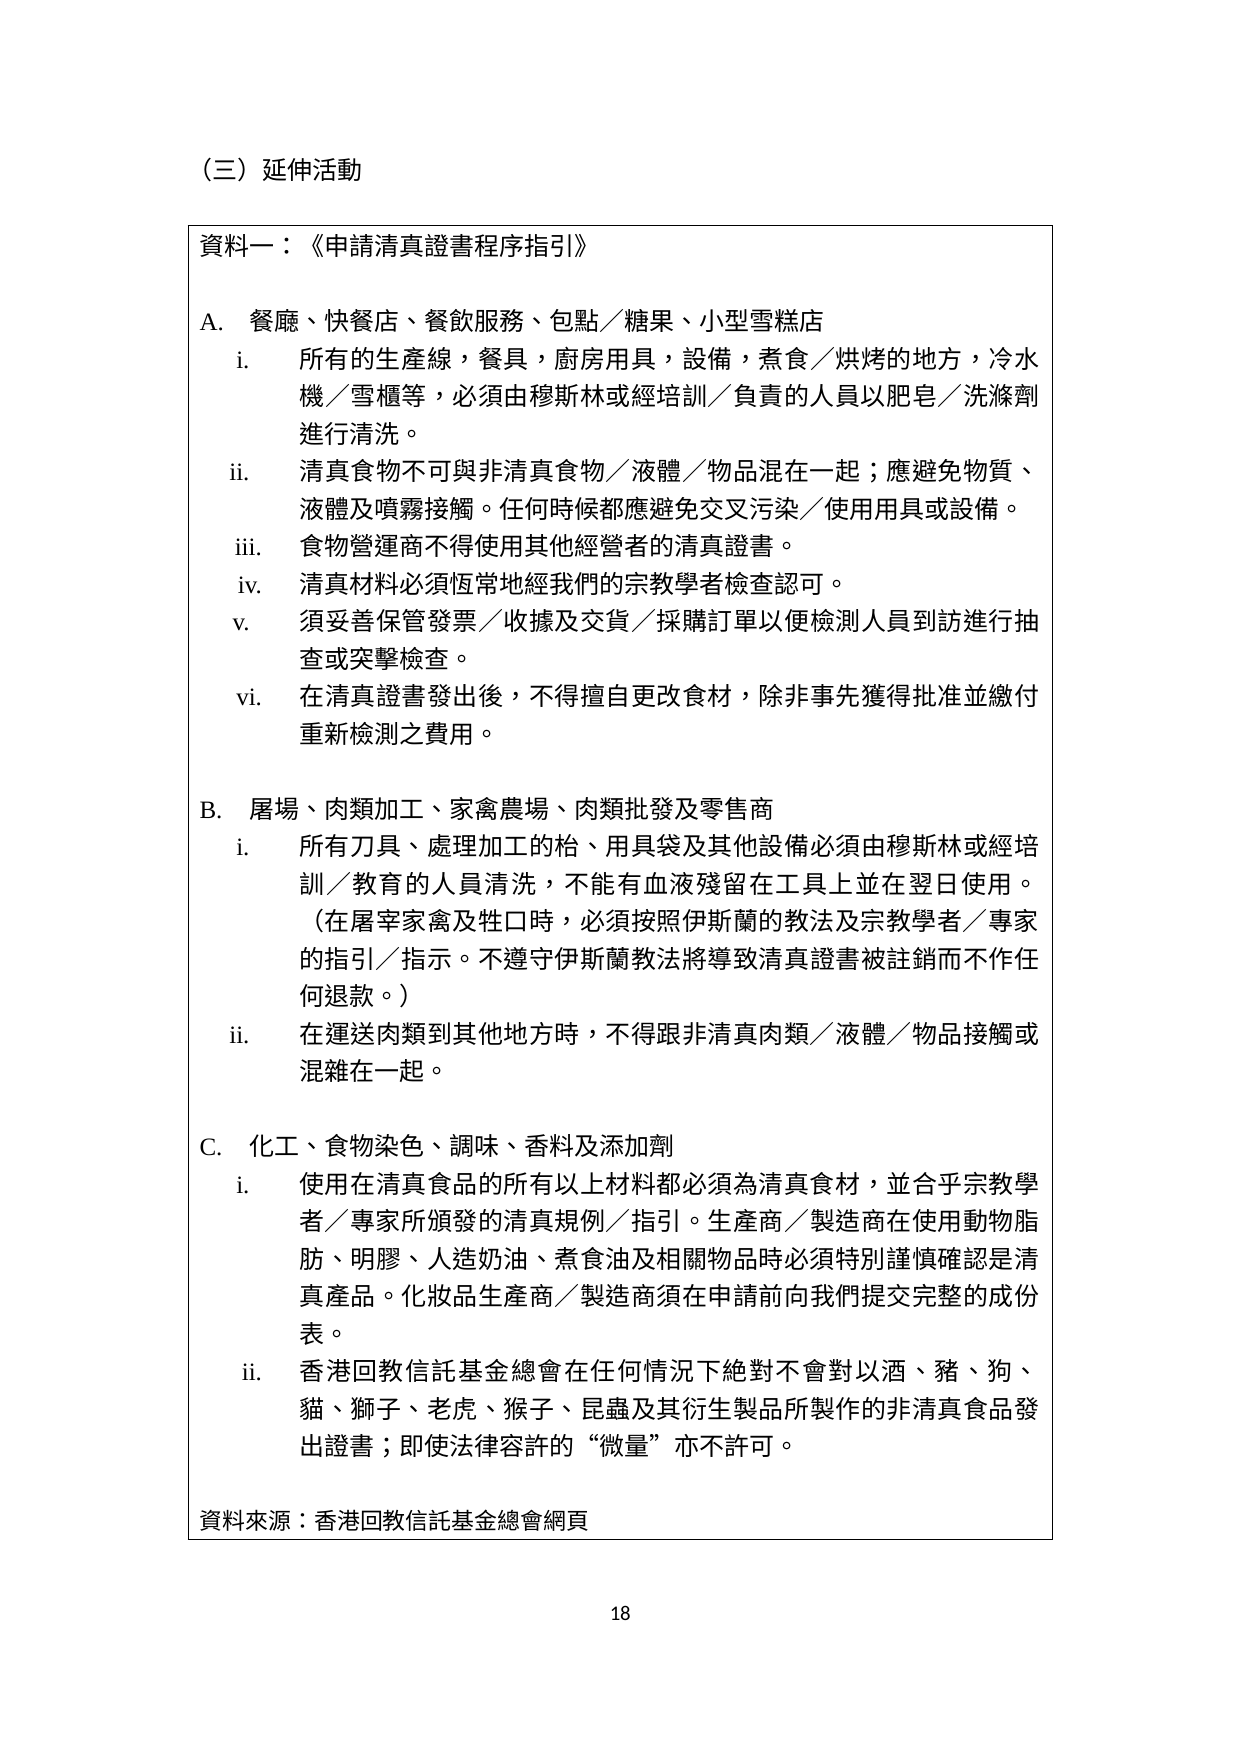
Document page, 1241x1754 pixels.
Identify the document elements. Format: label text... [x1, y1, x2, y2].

text （三）延伸活動 [187, 150, 1053, 187]
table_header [189, 226, 1052, 1538]
